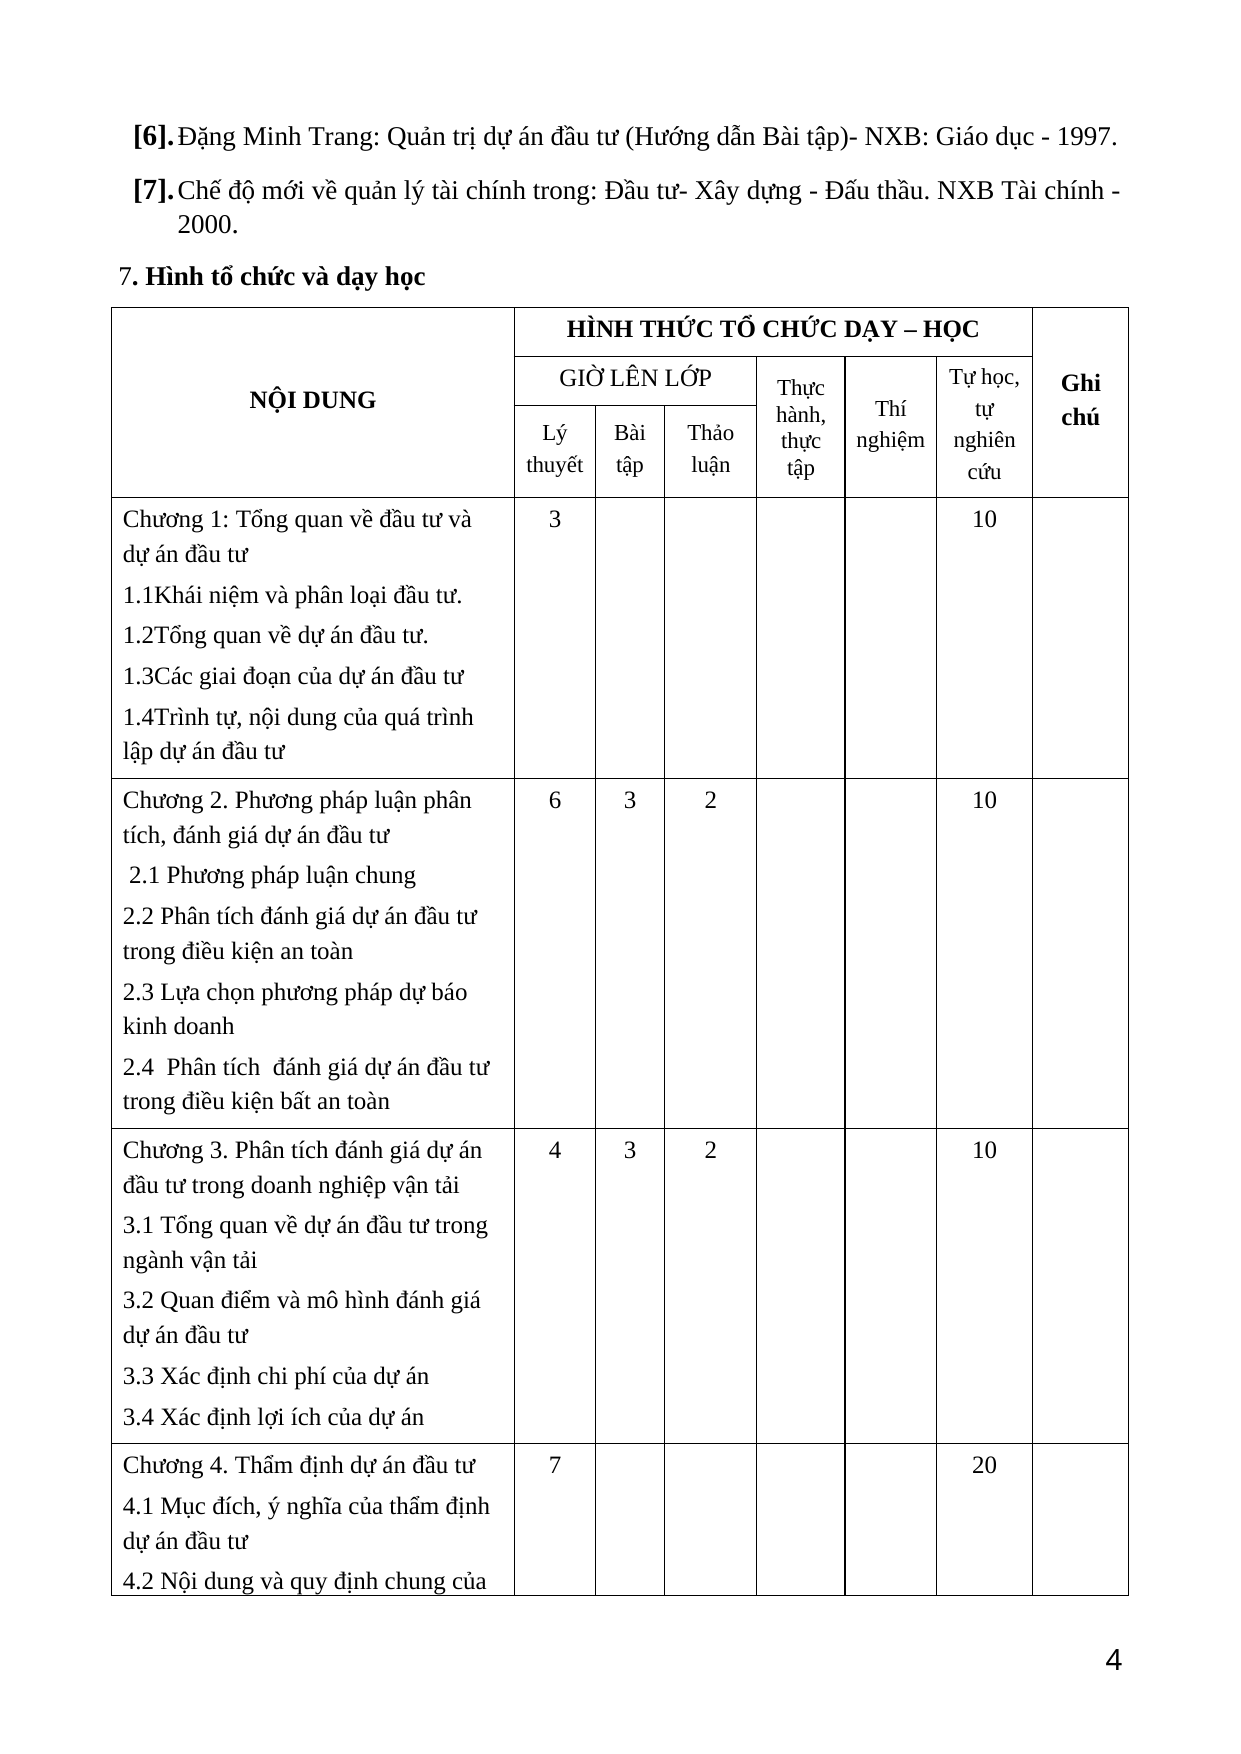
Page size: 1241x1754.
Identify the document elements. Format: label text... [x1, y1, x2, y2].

table_cell Thực hành, thực tập [757, 357, 844, 497]
table_cell 2 [665, 1129, 756, 1443]
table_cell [112, 1444, 514, 1595]
table_cell 3 [515, 498, 595, 778]
table_cell 20 [937, 1444, 1032, 1595]
table_cell 7 [515, 1444, 595, 1595]
table_cell 10 [937, 779, 1032, 1128]
table_cell Chương 1: Tổng quan về đầu tư và dự án đầu tư 1.1Khái niệm và phân loại đầu tư. 1.2Tổng quan về dự án đầu tư. 1.3Các giai đoạn của dự án đầu tư 1.4Trình tự, nội dung của quá trình lập dự án đầu tư [112, 498, 514, 778]
table_cell [846, 1444, 936, 1595]
table_cell [846, 1129, 936, 1443]
table_cell [665, 1444, 756, 1595]
table_cell [1033, 1444, 1128, 1595]
table_cell [1033, 1129, 1128, 1443]
table_cell [757, 1444, 844, 1595]
table_cell [757, 1129, 844, 1443]
table_cell 10 [937, 1129, 1032, 1443]
table_cell Thảo luận [665, 406, 756, 497]
table_cell Bài tập [596, 406, 664, 497]
table_header Ghi chú [1033, 308, 1128, 497]
table_cell 6 [515, 779, 595, 1128]
table_cell [596, 1444, 664, 1595]
table_cell Tự học, tự nghiên cứu [937, 357, 1032, 497]
table_cell 3 [596, 1129, 664, 1443]
list Đặng Minh Trang: Quản trị dự án đầu tư (Hướng dẫn Bài tập)- NXB: Giáo dục - 1997. [133, 118, 1122, 152]
table_header NỘI DUNG [112, 308, 514, 497]
table_cell Chương 3. Phân tích đánh giá dự án đầu tư trong doanh nghiệp vận tải 3.1 Tổng quan về dự án đầu tư trong ngành vận tải 3.2 Quan điểm và mô hình đánh giá dự án đầu tư 3.3 Xác định chi phí của dự án 3.4 Xác định lợi ích của dự án [112, 1129, 514, 1443]
table_cell [757, 779, 844, 1128]
table_cell 3 [596, 779, 664, 1128]
table_cell [846, 779, 936, 1128]
table_cell [757, 498, 844, 778]
table_cell 2 [665, 779, 756, 1128]
table_cell 4 [515, 1129, 595, 1443]
table_cell 10 [937, 498, 1032, 778]
list Chế độ mới về quản lý tài chính trong: Đầu tư- Xây dựng - Đấu thầu. NXB Tài chính - 2000. [133, 172, 1122, 239]
table_cell [846, 498, 936, 778]
table_cell [596, 498, 664, 778]
table_cell [1033, 498, 1128, 778]
table_cell [665, 498, 756, 778]
table_header HÌNH THỨC TỔ CHỨC DẠY – HỌC [515, 308, 1032, 356]
table_cell Chương 2. Phương pháp luận phân tích, đánh giá dự án đầu tư 2.1 Phương pháp luận chung 2.2 Phân tích đánh giá dự án đầu tư trong điều kiện an toàn 2.3 Lựa chọn phương pháp dự báo kinh doanh 2.4 Phân tích đánh giá dự án đầu tư trong điều kiện bất an toàn [112, 779, 514, 1128]
table_cell GIỜ LÊN LỚP [515, 357, 756, 405]
text 7. Hình tổ chức và dạy học [118, 260, 1122, 292]
table_cell [1033, 779, 1128, 1128]
table_cell Thí nghiệm [846, 357, 936, 497]
table_cell Lý thuyết [515, 406, 595, 497]
